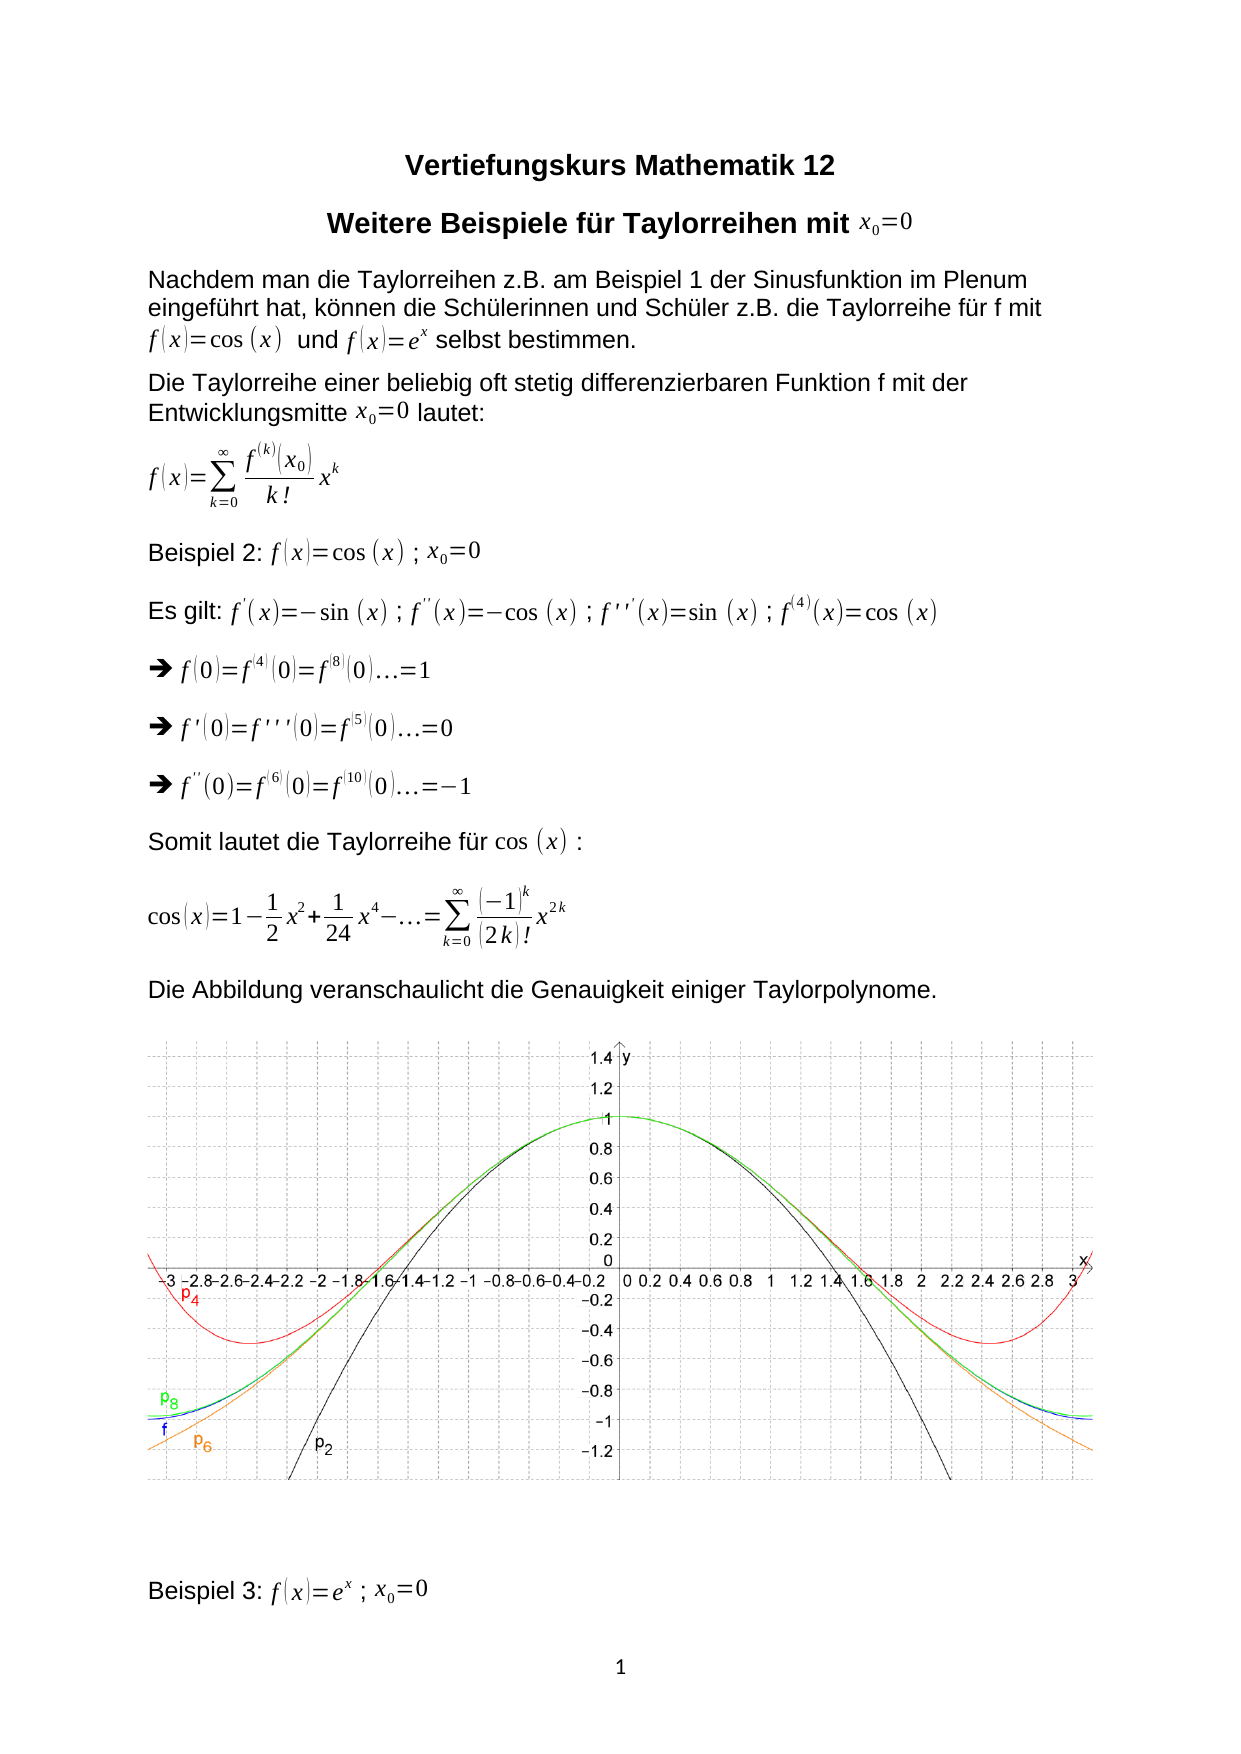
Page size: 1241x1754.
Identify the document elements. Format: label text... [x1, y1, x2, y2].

text Nachdem man die Taylorreihen z.B. am Beispiel 1 der Sinusfunktion im Plenum [148, 265, 1093, 293]
text und selbst bestimmen. [148, 322, 1093, 356]
text Die Abbildung veranschaulicht die Genauigkeit einiger Taylorpolynome. [148, 975, 1093, 1004]
text Weitere Beispiele für Taylorreihen mit [148, 206, 1093, 240]
picture [147, 1041, 1093, 1480]
text eingeführt hat, können die Schülerinnen und Schüler z.B. die Taylorreihe für f mit [148, 293, 1093, 322]
text Die Taylorreihe einer beliebig oft stetig differenzierbaren Funktion f mit der Entwicklungsmitte lautet: [148, 368, 1093, 428]
text Vertiefungskurs Mathematik 12 [148, 148, 1093, 181]
text Somit lautet die Taylorreihe für : [148, 826, 1093, 857]
text Es gilt: ; ; ; [148, 594, 1093, 627]
text Beispiel 2: ; [148, 537, 1093, 569]
text Beispiel 3: ; [148, 1574, 1093, 1607]
